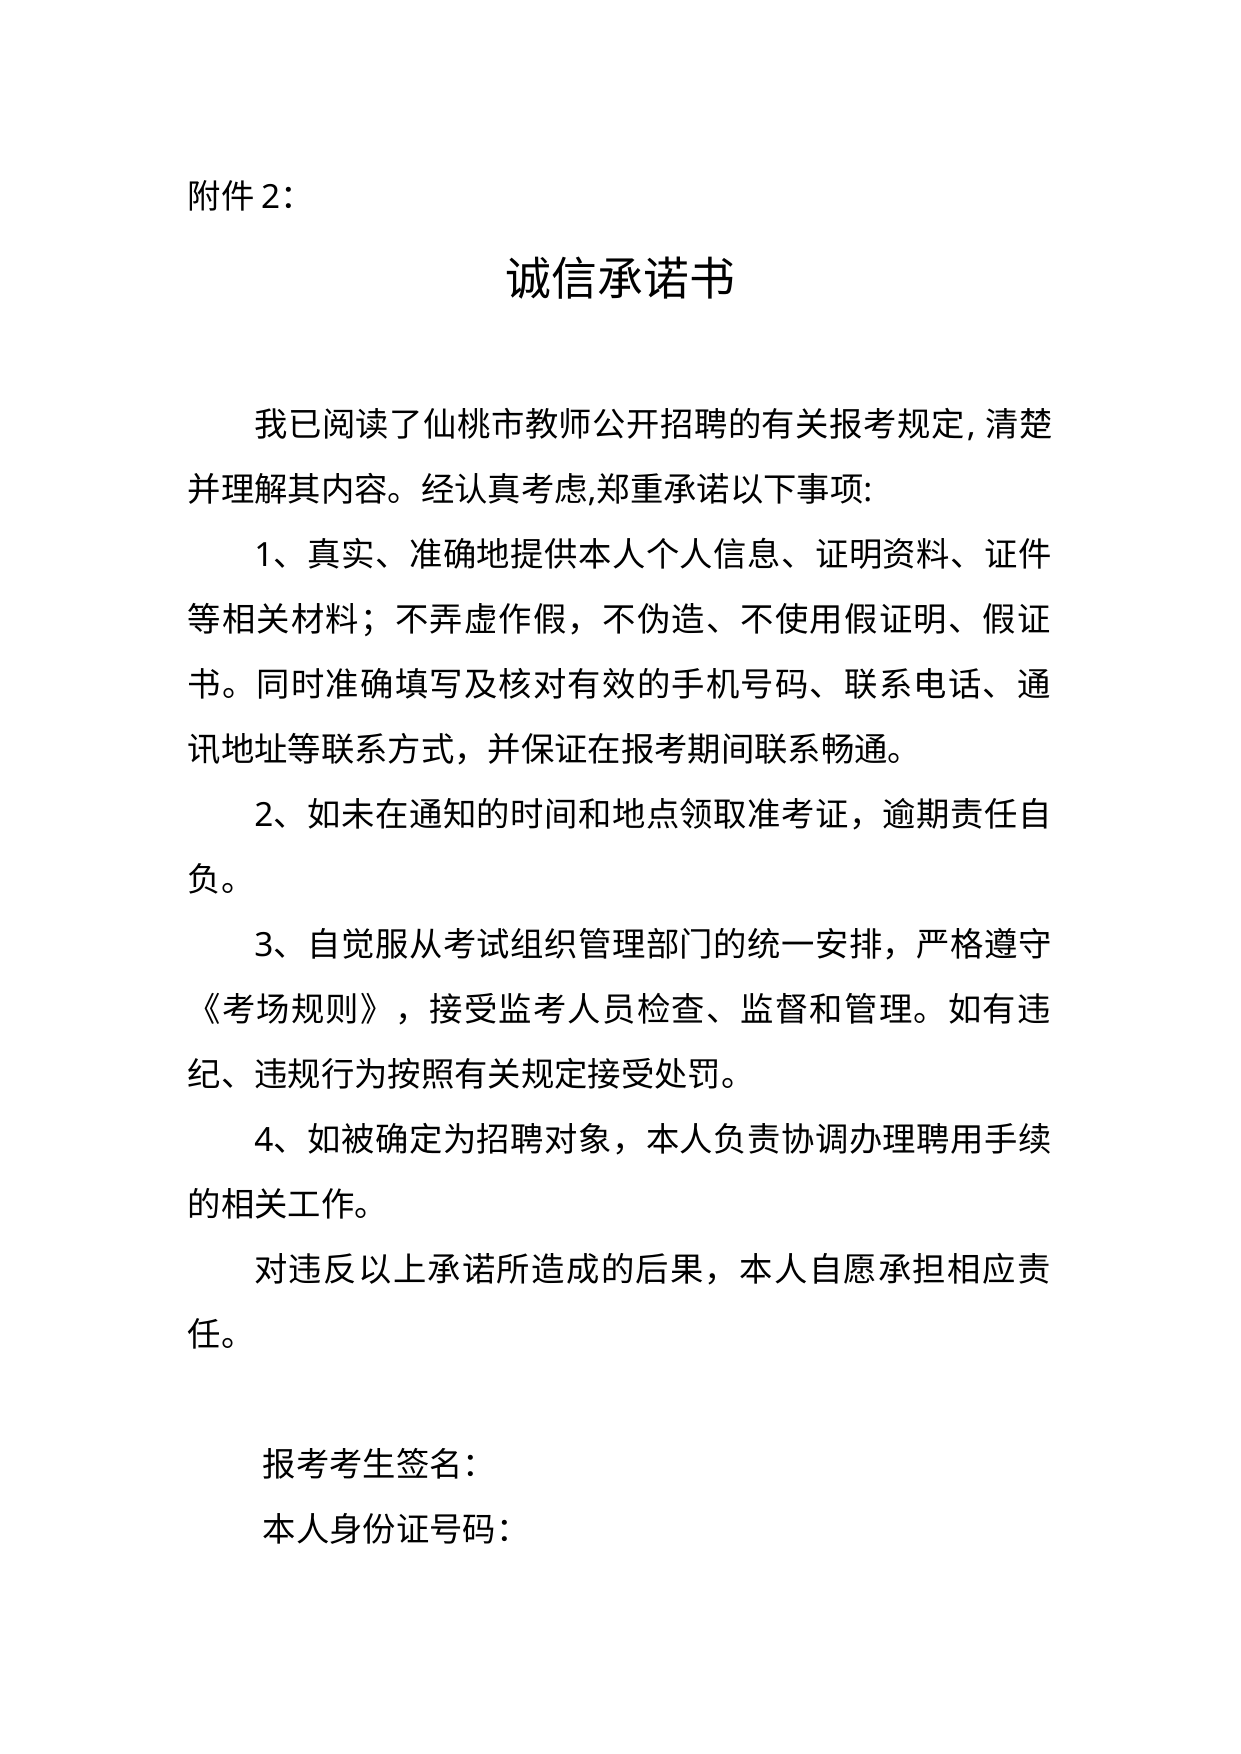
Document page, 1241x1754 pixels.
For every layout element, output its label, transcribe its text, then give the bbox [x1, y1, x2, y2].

text 3、自觉服从考试组织管理部门的统一安排，严格遵守《考场规则》，接受监考人员检查、监督和管理。如有违纪、违规行为按照有关规定接受处罚。 [187, 909, 1053, 1104]
text 对违反以上承诺所造成的后果，本人自愿承担相应责任。 [187, 1234, 1053, 1364]
text 4、如被确定为招聘对象，本人负责协调办理聘用手续的相关工作。 [187, 1104, 1053, 1234]
text 报考考生签名： [187, 1429, 1052, 1494]
text 附件2： [187, 162, 1053, 227]
text 诚信承诺书 [187, 227, 1053, 324]
text 我已阅读了仙桃市教师公开招聘的有关报考规定, 清楚并理解其内容。经认真考虑,郑重承诺以下事项: [187, 389, 1053, 519]
text 2、如未在通知的时间和地点领取准考证，逾期责任自负。 [187, 779, 1053, 909]
text 本人身份证号码： [187, 1494, 1052, 1559]
text 1、真实、准确地提供本人个人信息、证明资料、证件等相关材料；不弄虚作假，不伪造、不使用假证明、假证书。同时准确填写及核对有效的手机号码、联系电话、通讯地址等联系方式，并保证在报考期间联系畅通。 [187, 519, 1053, 779]
